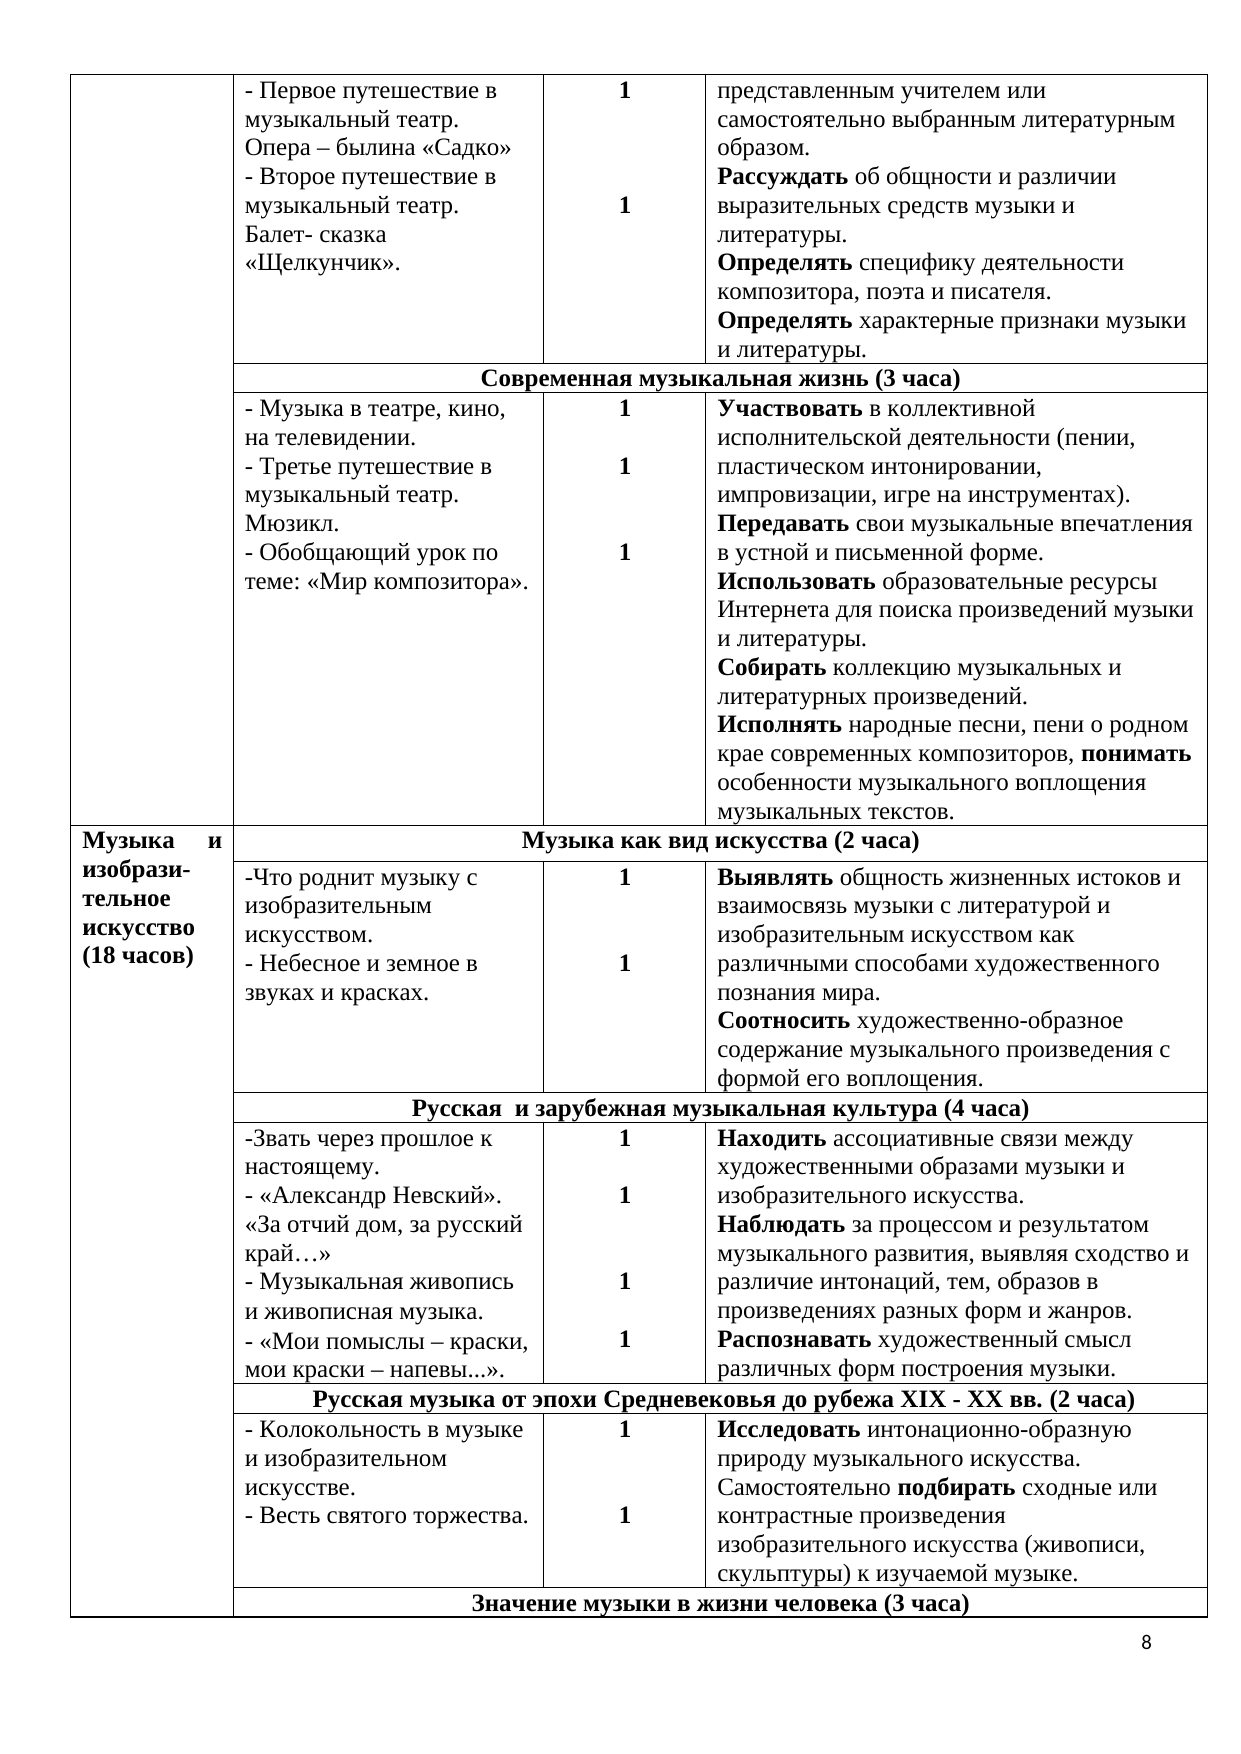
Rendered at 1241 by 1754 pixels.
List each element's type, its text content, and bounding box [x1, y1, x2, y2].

table_cell 1 1 1 [544, 393, 705, 824]
table_cell 1 1 [544, 1414, 705, 1587]
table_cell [706, 75, 1207, 362]
table_cell Значение музыки в жизни человека (3 часа) [234, 1588, 1207, 1616]
table_cell Исследовать интонационно-образную природу музыкального искусства. Самостоятельно подбирать сходные или контрастные произведения изобразительного искусства (живописи, скульптуры) к изучаемой музыке. [706, 1414, 1207, 1587]
table_cell Находить ассоциативные связи между художественными образами музыки и изобразительного искусства. Наблюдать за процессом и результатом музыкального развития, выявляя сходство и различие интонаций, тем, образов в произведениях разных форм и жанров. Распознавать художественный смысл различных форм построения музыки. [706, 1123, 1207, 1383]
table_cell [234, 75, 543, 362]
table_cell Русская и зарубежная музыкальная культура (4 часа) [234, 1093, 1207, 1122]
table_cell 1 1 [544, 862, 705, 1092]
table_cell 1 1 1 1 [544, 1123, 705, 1383]
table_cell -Что роднит музыку с изобразительным искусством. - Небесное и земное в звуках и красках. [234, 862, 543, 1092]
table_cell Выявлять общность жизненных истоков и взаимосвязь музыки с литературой и изобразительным искусством как различными способами художественного познания мира. Соотносить художественно-образное содержание музыкального произведения с формой его воплощения. [706, 862, 1207, 1092]
table_cell - Колокольность в музыке и изобразительном искусстве. - Весть святого торжества. [234, 1414, 543, 1587]
table_cell Русская музыка от эпохи Средневековья до рубежа XIX - XX вв. (2 часа) [234, 1384, 1207, 1413]
table_cell -Звать через прошлое к настоящему. - «Александр Невский». «За отчий дом, за русский край…» - Музыкальная живопись и живописная музыка. - «Мои помыслы – краски, мои краски – напевы...». [234, 1123, 543, 1383]
table_cell 1 1 1 1 1 [544, 75, 705, 362]
table_cell Музыка и изобрази-тельное искусство (18 часов) [71, 826, 233, 1616]
table_cell - Музыка в театре, кино, на телевидении. - Третье путешествие в музыкальный театр. Мюзикл. - Обобщающий урок по теме: «Мир композитора». [234, 393, 543, 824]
table_cell Участвовать в коллективной исполнительской деятельности (пении, пластическом интонировании, импровизации, игре на инструментах). Передавать свои музыкальные впечатления в устной и письменной форме. Использовать образовательные ресурсы Интернета для поиска произведений музыки и литературы. Собирать коллекцию музыкальных и литературных произведений. Исполнять народные песни, пени о родном крае современных композиторов, понимать особенности музыкального воплощения музыкальных текстов. [706, 393, 1207, 824]
table_cell Современная музыкальная жизнь (3 часа) [234, 364, 1207, 392]
table_cell Музыка как вид искусства (2 часа) [234, 826, 1207, 861]
